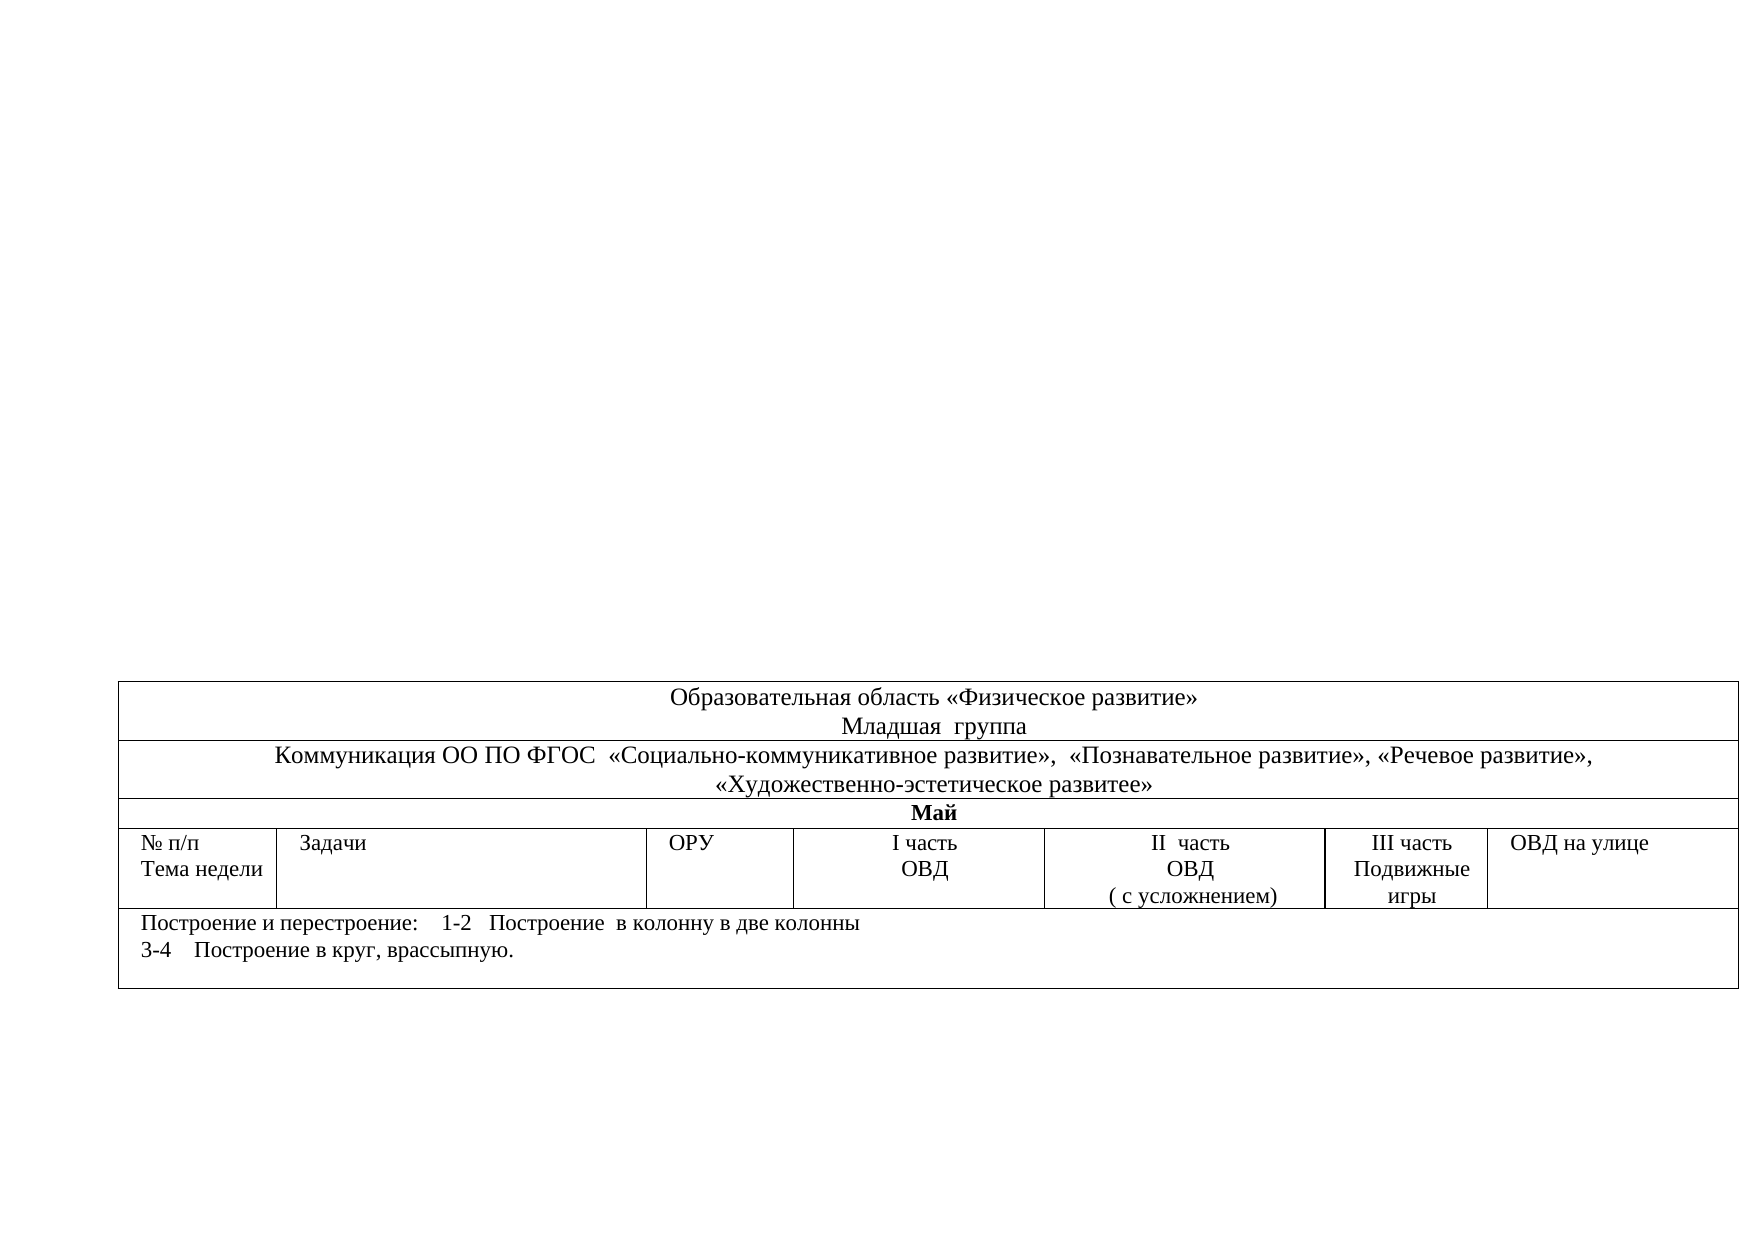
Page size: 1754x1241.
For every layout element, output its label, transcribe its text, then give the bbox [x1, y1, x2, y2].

table_cell Май [119, 799, 1738, 828]
table_cell II часть ОВД ( с усложнением) [1045, 829, 1324, 908]
table_header Образовательная область «Физическое развитие» Младшая группа [119, 682, 1738, 739]
table_cell III часть Подвижные игры [1326, 829, 1487, 908]
table_cell ОРУ [647, 829, 793, 908]
table_cell Построение и перестроение: 1-2 Построение в колонну в две колонны 3-4 Построение в круг, врассыпную. [119, 909, 1738, 988]
table_cell Коммуникация ОО ПО ФГОС «Социально-коммуникативное развитие», «Познавательное развитие», «Речевое развитие», «Художественно-эстетическое развитее» [119, 741, 1738, 798]
table_cell ОВД на улице [1488, 829, 1738, 908]
table_cell I часть ОВД [794, 829, 1044, 908]
table_cell Задачи [277, 829, 646, 908]
table_cell № п/п Тема недели [119, 829, 276, 908]
